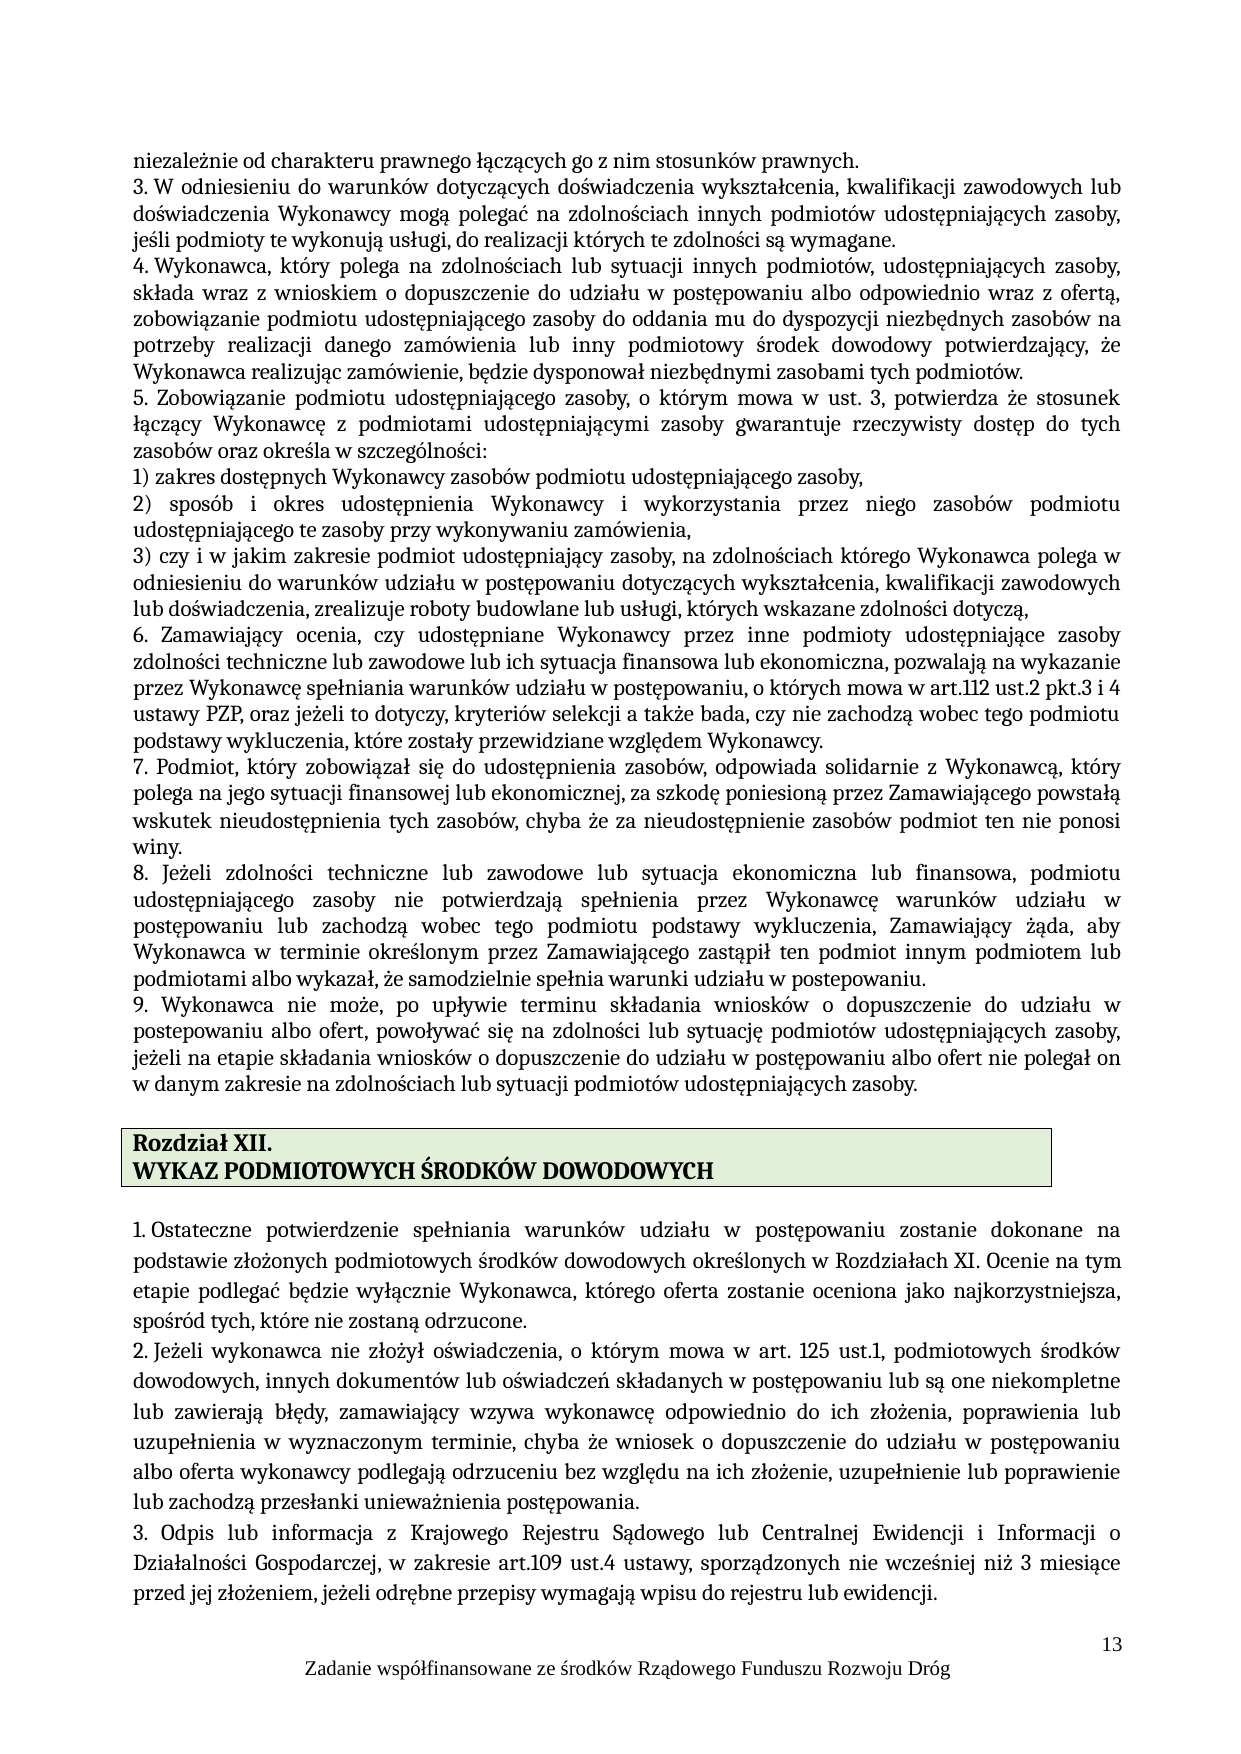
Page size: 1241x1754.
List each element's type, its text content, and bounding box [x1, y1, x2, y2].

text 7. Podmiot, który zobowiązał się do udostępnienia zasobów, odpowiada solidarnie z Wykonawcą, który polega na jego sytuacji finansowej lub ekonomicznej, za szkodę poniesioną przez Zamawiającego powstałą wskutek nieudostępnienia tych zasobów, chyba że za nieudostępnienie zasobów podmiot ten nie ponosi winy. [133, 754, 1122, 860]
text 4. Wykonawca, który polega na zdolnościach lub sytuacji innych podmiotów, udostępniających zasoby, składa wraz z wnioskiem o dopuszczenie do udziału w postępowaniu albo odpowiednio wraz z ofertą, zobowiązanie podmiotu udostępniającego zasoby do oddania mu do dyspozycji niezbędnych zasobów na potrzeby realizacji danego zamówienia lub inny podmiotowy środek dowodowy potwierdzający, że Wykonawca realizując zamówienie, będzie dysponował niezbędnymi zasobami tych podmiotów. [133, 253, 1122, 385]
text 8. Jeżeli zdolności techniczne lub zawodowe lub sytuacja ekonomiczna lub finansowa, podmiotu udostępniającego zasoby nie potwierdzają spełnienia przez Wykonawcę warunków udziału w postępowaniu lub zachodzą wobec tego podmiotu podstawy wykluczenia, Zamawiający żąda, aby Wykonawca w terminie określonym przez Zamawiającego zastąpił ten podmiot innym podmiotem lub podmiotami albo wykazał, że samodzielnie spełnia warunki udziału w postepowaniu. [133, 860, 1122, 992]
text 6. Zamawiający ocenia, czy udostępniane Wykonawcy przez inne podmioty udostępniające zasoby zdolności techniczne lub zawodowe lub ich sytuacja finansowa lub ekonomiczna, pozwalają na wykazanie przez Wykonawcę spełniania warunków udziału w postępowaniu, o których mowa w art.112 ust.2 pkt.3 i 4 ustawy PZP, oraz jeżeli to dotyczy, kryteriów selekcji a także bada, czy nie zachodzą wobec tego podmiotu podstawy wykluczenia, które zostały przewidziane względem Wykonawcy. [133, 622, 1122, 754]
table_header Rozdział XII. WYKAZ PODMIOTOWYCH ŚRODKÓW DOWODOWYCH [122, 1129, 1051, 1186]
text 9. Wykonawca nie może, po upływie terminu składania wniosków o dopuszczenie do udziału w postepowaniu albo ofert, powoływać się na zdolności lub sytuację podmiotów udostępniających zasoby, jeżeli na etapie składania wniosków o dopuszczenie do udziału w postępowaniu albo ofert nie polegał on w danym zakresie na zdolnościach lub sytuacji podmiotów udostępniających zasoby. [133, 992, 1122, 1097]
text 1. Ostateczne potwierdzenie spełniania warunków udziału w postępowaniu zostanie dokonane na podstawie złożonych podmiotowych środków dowodowych określonych w Rozdziałach XI. Ocenie na tym etapie podlegać będzie wyłącznie Wykonawca, którego oferta zostanie oceniona jako najkorzystniejsza, spośród tych, które nie zostaną odrzucone. [133, 1217, 1122, 1334]
text 5. Zobowiązanie podmiotu udostępniającego zasoby, o którym mowa w ust. 3, potwierdza że stosunek łączący Wykonawcę z podmiotami udostępniającymi zasoby gwarantuje rzeczywisty dostęp do tych zasobów oraz określa w szczególności: [133, 385, 1122, 464]
text 1) zakres dostępnych Wykonawcy zasobów podmiotu udostępniającego zasoby, [133, 464, 1122, 490]
text 3. Odpis lub informacja z Krajowego Rejestru Sądowego lub Centralnej Ewidencji i Informacji o Działalności Gospodarczej, w zakresie art.109 ust.4 ustawy, sporządzonych nie wcześniej niż 3 miesiące przed jej złożeniem, jeżeli odrębne przepisy wymagają wpisu do rejestru lub ewidencji. [133, 1519, 1122, 1606]
text 2) sposób i okres udostępnienia Wykonawcy i wykorzystania przez niego zasobów podmiotu udostępniającego te zasoby przy wykonywaniu zamówienia, [133, 490, 1122, 543]
text 3) czy i w jakim zakresie podmiot udostępniający zasoby, na zdolnościach którego Wykonawca polega w odniesieniu do warunków udziału w postępowaniu dotyczących wykształcenia, kwalifikacji zawodowych lub doświadczenia, zrealizuje roboty budowlane lub usługi, których wskazane zdolności dotyczą, [133, 543, 1122, 622]
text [133, 148, 1122, 174]
text 2. Jeżeli wykonawca nie złożył oświadczenia, o którym mowa w art. 125 ust.1, podmiotowych środków dowodowych, innych dokumentów lub oświadczeń składanych w postępowaniu lub są one niekompletne lub zawierają błędy, zamawiający wzywa wykonawcę odpowiednio do ich złożenia, poprawienia lub uzupełnienia w wyznaczonym terminie, chyba że wniosek o dopuszczenie do udziału w postępowaniu albo oferta wykonawcy podlegają odrzuceniu bez względu na ich złożenie, uzupełnienie lub poprawienie lub zachodzą przesłanki unieważnienia postępowania. [133, 1338, 1122, 1516]
text 3. W odniesieniu do warunków dotyczących doświadczenia wykształcenia, kwalifikacji zawodowych lub doświadczenia Wykonawcy mogą polegać na zdolnościach innych podmiotów udostępniających zasoby, jeśli podmioty te wykonują usługi, do realizacji których te zdolności są wymagane. [133, 174, 1122, 253]
